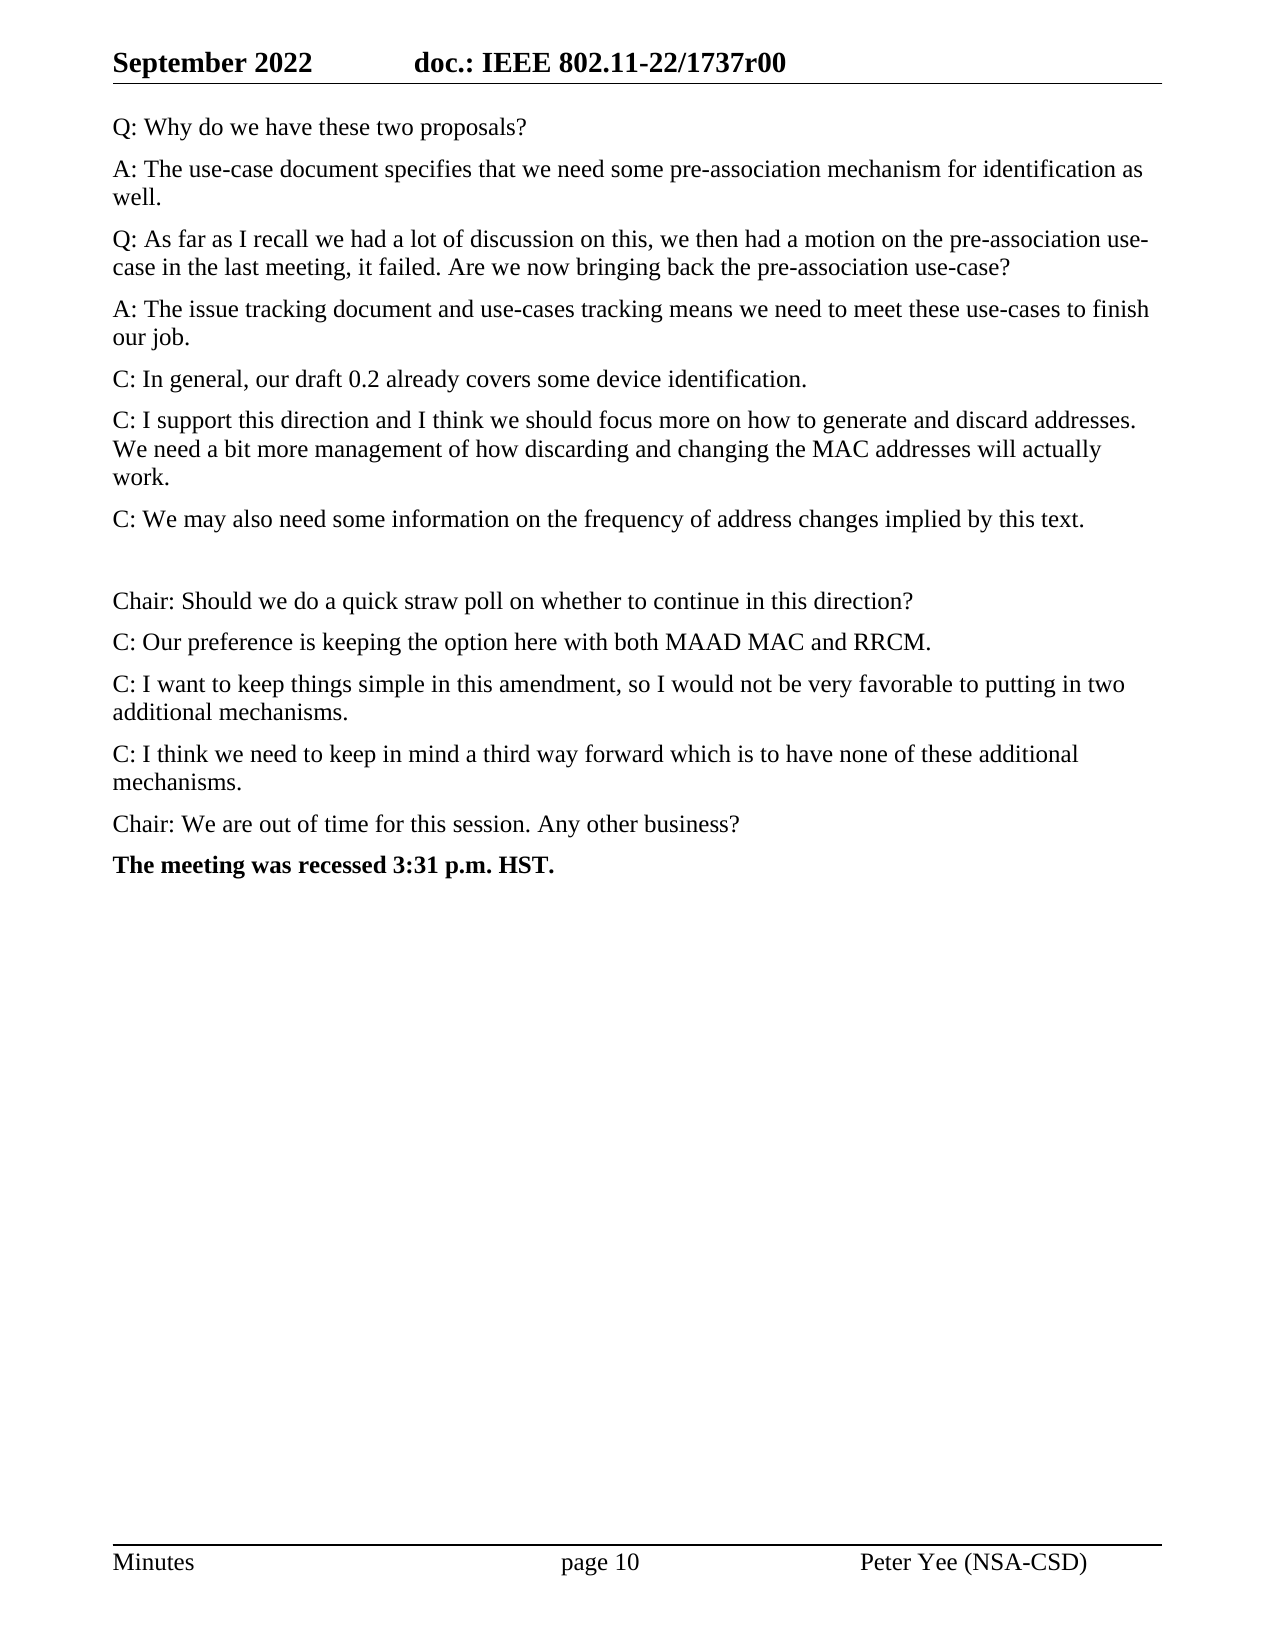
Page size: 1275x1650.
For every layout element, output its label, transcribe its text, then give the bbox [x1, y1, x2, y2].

text C: I think we need to keep in mind a third way forward which is to have none of these additional mechanisms. [112, 739, 1162, 796]
text Q: Why do we have these two proposals? [112, 112, 1162, 141]
text A: The issue tracking document and use-cases tracking means we need to meet these use-cases to finish our job. [112, 294, 1162, 351]
text C: Our preference is keeping the option here with both MAAD MAC and RRCM. [112, 627, 1162, 656]
text Chair: We are out of time for this session. Any other business? [112, 809, 1162, 837]
text C: In general, our draft 0.2 already covers some device identification. [112, 364, 1162, 392]
text A: The use-case document specifies that we need some pre-association mechanism for identification as well. [112, 154, 1162, 211]
text C: I support this direction and I think we should focus more on how to generate and discard addresses. We need a bit more management of how discarding and changing the MAC addresses will actually work. [112, 405, 1162, 491]
text Q: As far as I recall we had a lot of discussion on this, we then had a motion on the pre-association use-case in the last meeting, it failed. Are we now bringing back the pre-association use-case? [112, 224, 1162, 281]
text C: We may also need some information on the frequency of address changes implied by this text. [112, 504, 1162, 532]
text Chair: Should we do a quick straw poll on whether to continue in this direction? [112, 586, 1162, 615]
text C: I want to keep things simple in this amendment, so I would not be very favorable to putting in two additional mechanisms. [112, 669, 1162, 726]
text The meeting was recessed 3:31 p.m. HST. [112, 850, 1162, 879]
